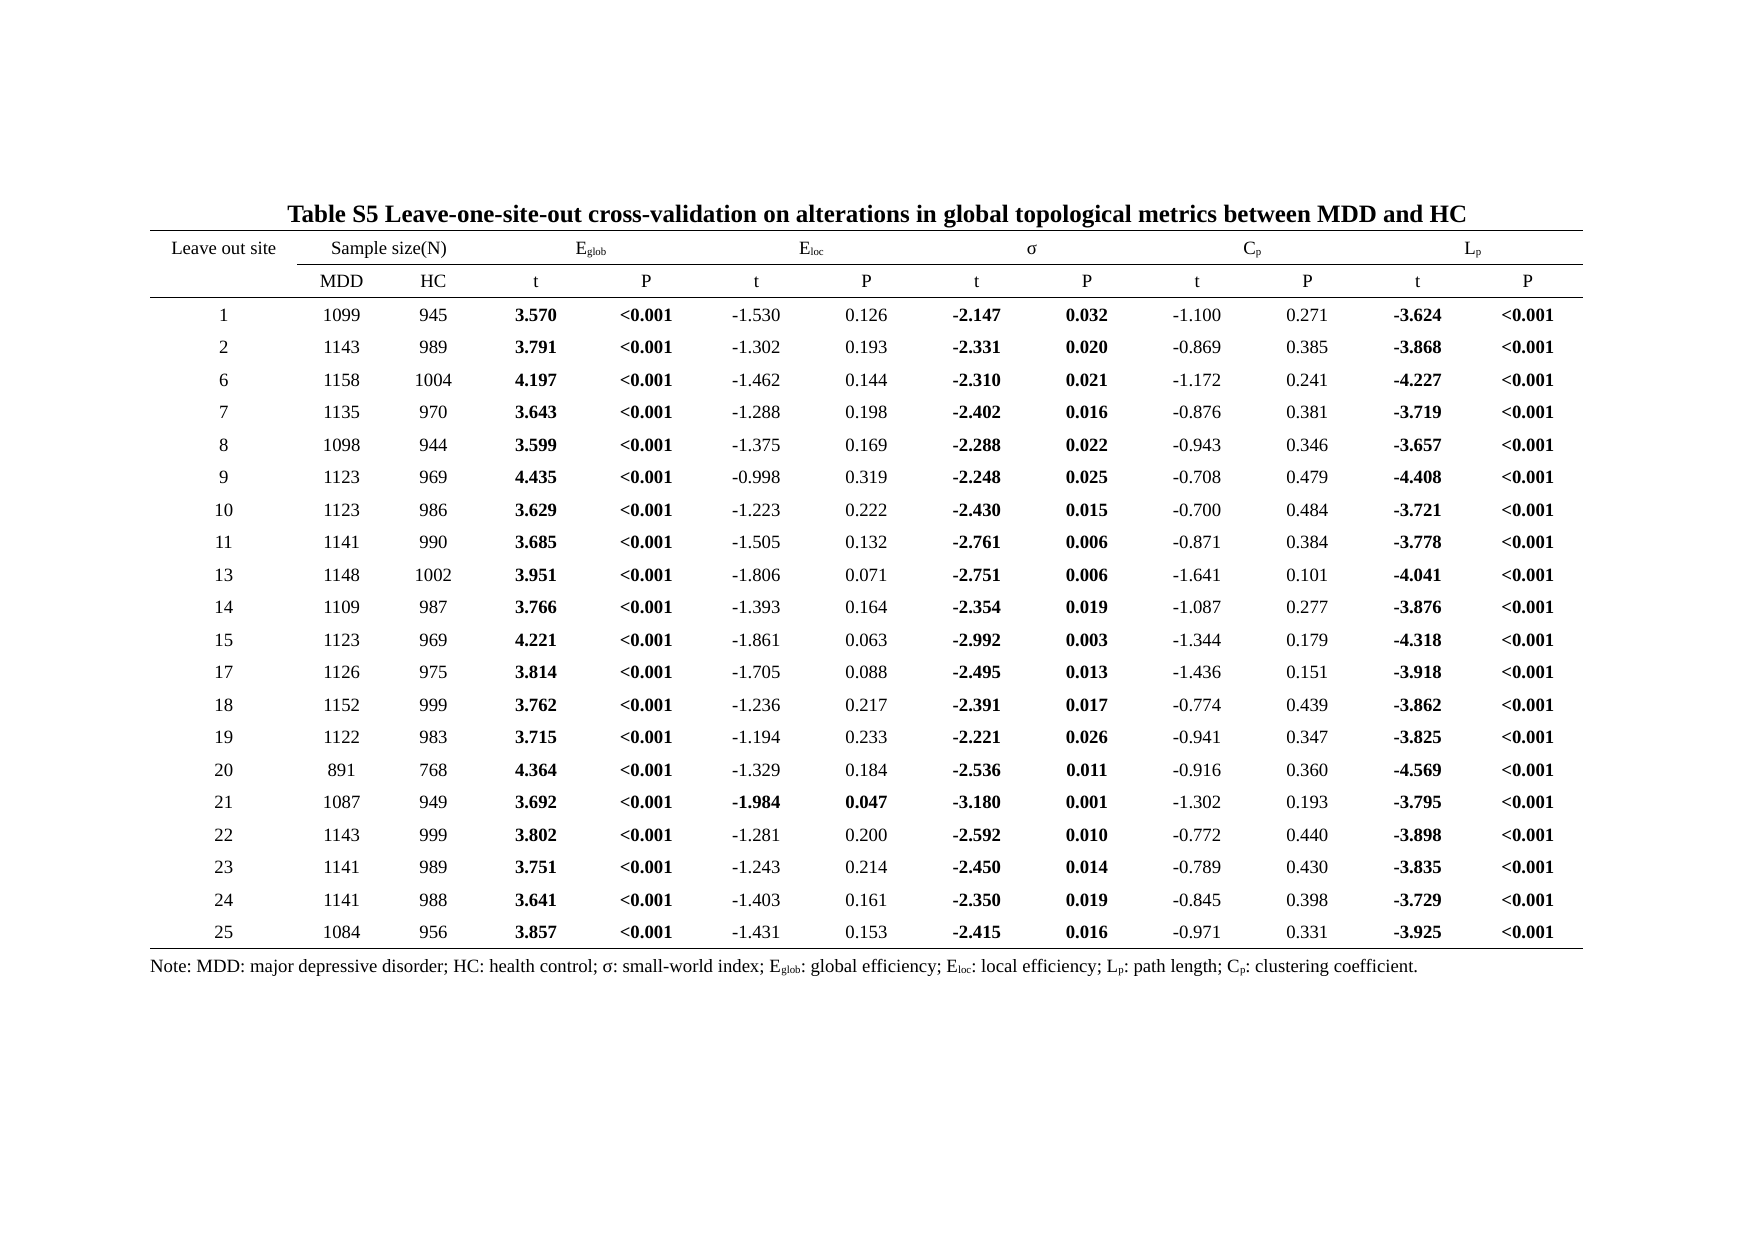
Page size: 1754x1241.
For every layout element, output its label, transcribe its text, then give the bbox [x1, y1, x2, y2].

table_cell <0.001 [1473, 818, 1583, 851]
table_cell -2.331 [921, 331, 1032, 363]
table_cell <0.001 [591, 818, 701, 851]
table_cell -3.868 [1362, 331, 1472, 363]
table_cell 3.751 [481, 851, 591, 883]
table_cell 4.364 [481, 753, 591, 786]
table_cell 4.221 [481, 623, 591, 656]
table_cell -4.227 [1362, 363, 1472, 396]
table_cell 0.014 [1032, 851, 1142, 883]
table_cell 3.629 [481, 493, 591, 526]
table_cell -0.845 [1142, 883, 1252, 916]
table_cell <0.001 [1473, 623, 1583, 656]
table_cell 768 [386, 753, 481, 786]
table_cell 1141 [297, 526, 386, 558]
table_cell t [481, 265, 591, 297]
table_cell <0.001 [591, 526, 701, 558]
table_cell -2.310 [921, 363, 1032, 396]
table_cell <0.001 [591, 656, 701, 688]
table_cell -2.288 [921, 428, 1032, 461]
table_cell 0.132 [811, 526, 921, 558]
table_cell -1.641 [1142, 558, 1252, 591]
table_header Lp [1362, 231, 1583, 264]
table_cell 969 [386, 623, 481, 656]
table_cell <0.001 [591, 558, 701, 591]
table_cell -3.624 [1362, 298, 1472, 331]
table_cell 949 [386, 786, 481, 818]
table_cell <0.001 [591, 753, 701, 786]
table_cell 1123 [297, 623, 386, 656]
table_cell <0.001 [591, 461, 701, 493]
table_cell 0.063 [811, 623, 921, 656]
table_cell -3.657 [1362, 428, 1472, 461]
table_cell 4.435 [481, 461, 591, 493]
table_cell <0.001 [1473, 363, 1583, 396]
table_cell 989 [386, 851, 481, 883]
table_cell <0.001 [591, 786, 701, 818]
table_cell 0.017 [1032, 688, 1142, 721]
table_cell 3.762 [481, 688, 591, 721]
table_cell -1.462 [701, 363, 811, 396]
table_header Sample size(N) [297, 231, 481, 264]
table_cell <0.001 [1473, 656, 1583, 688]
table_cell <0.001 [1473, 851, 1583, 883]
table_cell -1.984 [701, 786, 811, 818]
table_cell -3.180 [921, 786, 1032, 818]
table_cell 3.814 [481, 656, 591, 688]
text Table S5 Leave-one-site-out cross-validation on alterations in global topological metrics between MDD and HC [150, 198, 1604, 230]
table_cell <0.001 [1473, 461, 1583, 493]
table_header σ [921, 231, 1142, 264]
table_cell <0.001 [591, 298, 701, 331]
table_cell -3.835 [1362, 851, 1472, 883]
table_cell -2.992 [921, 623, 1032, 656]
table_cell -3.925 [1362, 916, 1472, 948]
table_cell 3.570 [481, 298, 591, 331]
table_cell 0.319 [811, 461, 921, 493]
table_cell -0.700 [1142, 493, 1252, 526]
table_cell 1002 [386, 558, 481, 591]
table_cell -3.825 [1362, 721, 1472, 753]
table_header Eglob [481, 231, 701, 264]
table_cell -1.393 [701, 591, 811, 623]
table_cell 0.169 [811, 428, 921, 461]
table_cell 1141 [297, 851, 386, 883]
table_cell 0.331 [1252, 916, 1362, 948]
table_cell -3.778 [1362, 526, 1472, 558]
table_cell 0.200 [811, 818, 921, 851]
table_cell P [591, 265, 701, 297]
table_cell -3.721 [1362, 493, 1472, 526]
table_cell 0.360 [1252, 753, 1362, 786]
table_cell 8 [150, 428, 297, 461]
table_cell 1141 [297, 883, 386, 916]
table_cell 24 [150, 883, 297, 916]
table_cell 0.006 [1032, 558, 1142, 591]
table_cell 0.193 [1252, 786, 1362, 818]
table_cell -1.329 [701, 753, 811, 786]
table_header Leave out site [150, 231, 297, 297]
table_cell -3.719 [1362, 396, 1472, 428]
table_cell -4.408 [1362, 461, 1472, 493]
table_cell <0.001 [1473, 558, 1583, 591]
table_cell -2.147 [921, 298, 1032, 331]
table_cell 0.006 [1032, 526, 1142, 558]
table_cell -2.221 [921, 721, 1032, 753]
table_cell 0.271 [1252, 298, 1362, 331]
table_cell -1.281 [701, 818, 811, 851]
table_cell 0.001 [1032, 786, 1142, 818]
table_cell -0.869 [1142, 331, 1252, 363]
table_cell 987 [386, 591, 481, 623]
table_cell <0.001 [1473, 883, 1583, 916]
table_cell 970 [386, 396, 481, 428]
table_cell 0.019 [1032, 883, 1142, 916]
table_cell <0.001 [591, 721, 701, 753]
table_cell 18 [150, 688, 297, 721]
table_cell -2.391 [921, 688, 1032, 721]
table_cell 17 [150, 656, 297, 688]
table_cell 0.019 [1032, 591, 1142, 623]
table_cell -1.172 [1142, 363, 1252, 396]
table_cell 19 [150, 721, 297, 753]
table_cell 1 [150, 298, 297, 331]
table_cell 0.484 [1252, 493, 1362, 526]
table_cell 983 [386, 721, 481, 753]
table_cell <0.001 [1473, 298, 1583, 331]
table_cell 1148 [297, 558, 386, 591]
table_cell 3.643 [481, 396, 591, 428]
table_cell -1.243 [701, 851, 811, 883]
table_cell 20 [150, 753, 297, 786]
table_cell <0.001 [1473, 331, 1583, 363]
table_cell <0.001 [591, 851, 701, 883]
table_cell 945 [386, 298, 481, 331]
table_cell -1.100 [1142, 298, 1252, 331]
table_cell <0.001 [1473, 526, 1583, 558]
table_cell 0.217 [811, 688, 921, 721]
table_cell 3.715 [481, 721, 591, 753]
table_cell <0.001 [1473, 591, 1583, 623]
table_cell 1099 [297, 298, 386, 331]
table_header Eloc [701, 231, 921, 264]
table_cell 0.047 [811, 786, 921, 818]
table_cell 0.025 [1032, 461, 1142, 493]
table_cell 944 [386, 428, 481, 461]
table_cell 975 [386, 656, 481, 688]
table_cell 0.384 [1252, 526, 1362, 558]
table_cell 1084 [297, 916, 386, 948]
table_cell <0.001 [1473, 688, 1583, 721]
table_cell <0.001 [1473, 786, 1583, 818]
table_cell 3.857 [481, 916, 591, 948]
table_cell -0.789 [1142, 851, 1252, 883]
table_cell 3.692 [481, 786, 591, 818]
table_cell 956 [386, 916, 481, 948]
table_cell <0.001 [1473, 753, 1583, 786]
table_cell 9 [150, 461, 297, 493]
table_cell -0.871 [1142, 526, 1252, 558]
table_cell 14 [150, 591, 297, 623]
table_cell -3.898 [1362, 818, 1472, 851]
table_cell -1.236 [701, 688, 811, 721]
table_cell 986 [386, 493, 481, 526]
table_cell -1.436 [1142, 656, 1252, 688]
table_cell -2.402 [921, 396, 1032, 428]
table_cell 0.071 [811, 558, 921, 591]
table_cell 0.022 [1032, 428, 1142, 461]
table_cell t [701, 265, 811, 297]
table_cell <0.001 [591, 591, 701, 623]
table_cell <0.001 [1473, 396, 1583, 428]
table_cell 3.685 [481, 526, 591, 558]
table_cell -1.861 [701, 623, 811, 656]
table_cell -2.350 [921, 883, 1032, 916]
table_cell 15 [150, 623, 297, 656]
table_cell 0.144 [811, 363, 921, 396]
table_cell -0.916 [1142, 753, 1252, 786]
table_cell 0.151 [1252, 656, 1362, 688]
table_cell -1.194 [701, 721, 811, 753]
table_cell -1.302 [1142, 786, 1252, 818]
table_cell 990 [386, 526, 481, 558]
table_cell 1143 [297, 331, 386, 363]
table_cell -2.536 [921, 753, 1032, 786]
table_cell 7 [150, 396, 297, 428]
table_cell 0.193 [811, 331, 921, 363]
table_cell 3.599 [481, 428, 591, 461]
table_cell 0.011 [1032, 753, 1142, 786]
table_cell -1.705 [701, 656, 811, 688]
table_cell <0.001 [591, 428, 701, 461]
table_cell 23 [150, 851, 297, 883]
table_cell 2 [150, 331, 297, 363]
table_cell 1135 [297, 396, 386, 428]
table_cell <0.001 [591, 883, 701, 916]
table_cell 891 [297, 753, 386, 786]
table_cell P [1473, 265, 1583, 297]
table_cell 0.021 [1032, 363, 1142, 396]
table_cell <0.001 [591, 916, 701, 948]
table_cell 0.016 [1032, 396, 1142, 428]
table_cell 0.385 [1252, 331, 1362, 363]
table_cell <0.001 [1473, 493, 1583, 526]
table_cell <0.001 [591, 331, 701, 363]
table_cell -1.403 [701, 883, 811, 916]
table_cell -0.971 [1142, 916, 1252, 948]
table_cell 1123 [297, 493, 386, 526]
table_cell -4.041 [1362, 558, 1472, 591]
table_cell 0.010 [1032, 818, 1142, 851]
table_cell -3.876 [1362, 591, 1472, 623]
table_cell -1.344 [1142, 623, 1252, 656]
table_cell 0.233 [811, 721, 921, 753]
table_cell 0.346 [1252, 428, 1362, 461]
table_cell 0.214 [811, 851, 921, 883]
table_cell 989 [386, 331, 481, 363]
table_cell 0.184 [811, 753, 921, 786]
table_cell 11 [150, 526, 297, 558]
table_cell <0.001 [591, 396, 701, 428]
table_cell 1126 [297, 656, 386, 688]
table_cell 0.222 [811, 493, 921, 526]
table_cell 1122 [297, 721, 386, 753]
table_cell t [1142, 265, 1252, 297]
table_cell 0.013 [1032, 656, 1142, 688]
table_cell 1109 [297, 591, 386, 623]
table_header Cp [1142, 231, 1362, 264]
table_cell 1158 [297, 363, 386, 396]
text Note: MDD: major depressive disorder; HC: health control; σ: small-world index; Eglob: global efficiency; Eloc: local efficiency; Lp: path length; Cp: clustering coefficient. [150, 949, 1604, 982]
table_cell 0.179 [1252, 623, 1362, 656]
table_cell -2.415 [921, 916, 1032, 948]
table_cell -1.302 [701, 331, 811, 363]
table_cell 0.439 [1252, 688, 1362, 721]
table_cell -3.918 [1362, 656, 1472, 688]
table_cell 0.398 [1252, 883, 1362, 916]
table_cell -1.375 [701, 428, 811, 461]
table_cell 999 [386, 688, 481, 721]
table_cell -3.862 [1362, 688, 1472, 721]
table_cell -0.774 [1142, 688, 1252, 721]
table_cell -0.998 [701, 461, 811, 493]
table_cell 0.015 [1032, 493, 1142, 526]
table_cell -4.569 [1362, 753, 1472, 786]
table_cell 1152 [297, 688, 386, 721]
table_cell -4.318 [1362, 623, 1472, 656]
table_cell -1.288 [701, 396, 811, 428]
table_cell 999 [386, 818, 481, 851]
table_cell 1123 [297, 461, 386, 493]
table_cell -0.876 [1142, 396, 1252, 428]
table_cell <0.001 [591, 363, 701, 396]
table_cell HC [386, 265, 481, 297]
table_cell 22 [150, 818, 297, 851]
table_cell -2.430 [921, 493, 1032, 526]
table_cell 1143 [297, 818, 386, 851]
table_cell 0.381 [1252, 396, 1362, 428]
table_cell 0.026 [1032, 721, 1142, 753]
table_cell 21 [150, 786, 297, 818]
table_cell t [1362, 265, 1472, 297]
table_cell P [1032, 265, 1142, 297]
table_cell -2.450 [921, 851, 1032, 883]
table_cell 6 [150, 363, 297, 396]
table_cell 0.164 [811, 591, 921, 623]
table_cell 969 [386, 461, 481, 493]
table_cell 0.153 [811, 916, 921, 948]
table_cell 1004 [386, 363, 481, 396]
table_cell 3.802 [481, 818, 591, 851]
table_cell -0.943 [1142, 428, 1252, 461]
table_cell <0.001 [591, 623, 701, 656]
table_cell 0.161 [811, 883, 921, 916]
table_cell -2.761 [921, 526, 1032, 558]
table_cell 0.277 [1252, 591, 1362, 623]
table_cell 0.440 [1252, 818, 1362, 851]
table_cell 1098 [297, 428, 386, 461]
table_cell <0.001 [1473, 428, 1583, 461]
table_cell 1087 [297, 786, 386, 818]
table_cell <0.001 [1473, 916, 1583, 948]
table_cell 0.020 [1032, 331, 1142, 363]
table_cell 988 [386, 883, 481, 916]
table_cell 0.241 [1252, 363, 1362, 396]
table_cell -2.248 [921, 461, 1032, 493]
table_cell -1.806 [701, 558, 811, 591]
table_cell 0.430 [1252, 851, 1362, 883]
table_cell 0.479 [1252, 461, 1362, 493]
table_cell -3.795 [1362, 786, 1472, 818]
table_cell 3.766 [481, 591, 591, 623]
table_cell -1.530 [701, 298, 811, 331]
table_cell P [811, 265, 921, 297]
table_cell 13 [150, 558, 297, 591]
table_cell 0.003 [1032, 623, 1142, 656]
table_cell <0.001 [591, 493, 701, 526]
table_cell 0.347 [1252, 721, 1362, 753]
table_cell P [1252, 265, 1362, 297]
table_cell -2.495 [921, 656, 1032, 688]
table_cell MDD [297, 265, 386, 297]
table_cell -1.087 [1142, 591, 1252, 623]
table_cell 25 [150, 916, 297, 948]
table_cell 0.126 [811, 298, 921, 331]
table_cell -2.751 [921, 558, 1032, 591]
table_cell -3.729 [1362, 883, 1472, 916]
table_cell -0.941 [1142, 721, 1252, 753]
table_cell -1.431 [701, 916, 811, 948]
table_cell 3.951 [481, 558, 591, 591]
table_cell 3.791 [481, 331, 591, 363]
table_cell 4.197 [481, 363, 591, 396]
table_cell 0.101 [1252, 558, 1362, 591]
table_cell -2.354 [921, 591, 1032, 623]
table_cell -0.708 [1142, 461, 1252, 493]
table_cell <0.001 [1473, 721, 1583, 753]
table_cell 10 [150, 493, 297, 526]
table_cell 3.641 [481, 883, 591, 916]
table_cell -1.505 [701, 526, 811, 558]
table_cell 0.198 [811, 396, 921, 428]
table_cell -1.223 [701, 493, 811, 526]
table_cell -2.592 [921, 818, 1032, 851]
table_cell 0.088 [811, 656, 921, 688]
table_cell 0.016 [1032, 916, 1142, 948]
table_cell 0.032 [1032, 298, 1142, 331]
table_cell -0.772 [1142, 818, 1252, 851]
table_cell t [921, 265, 1032, 297]
table_cell <0.001 [591, 688, 701, 721]
